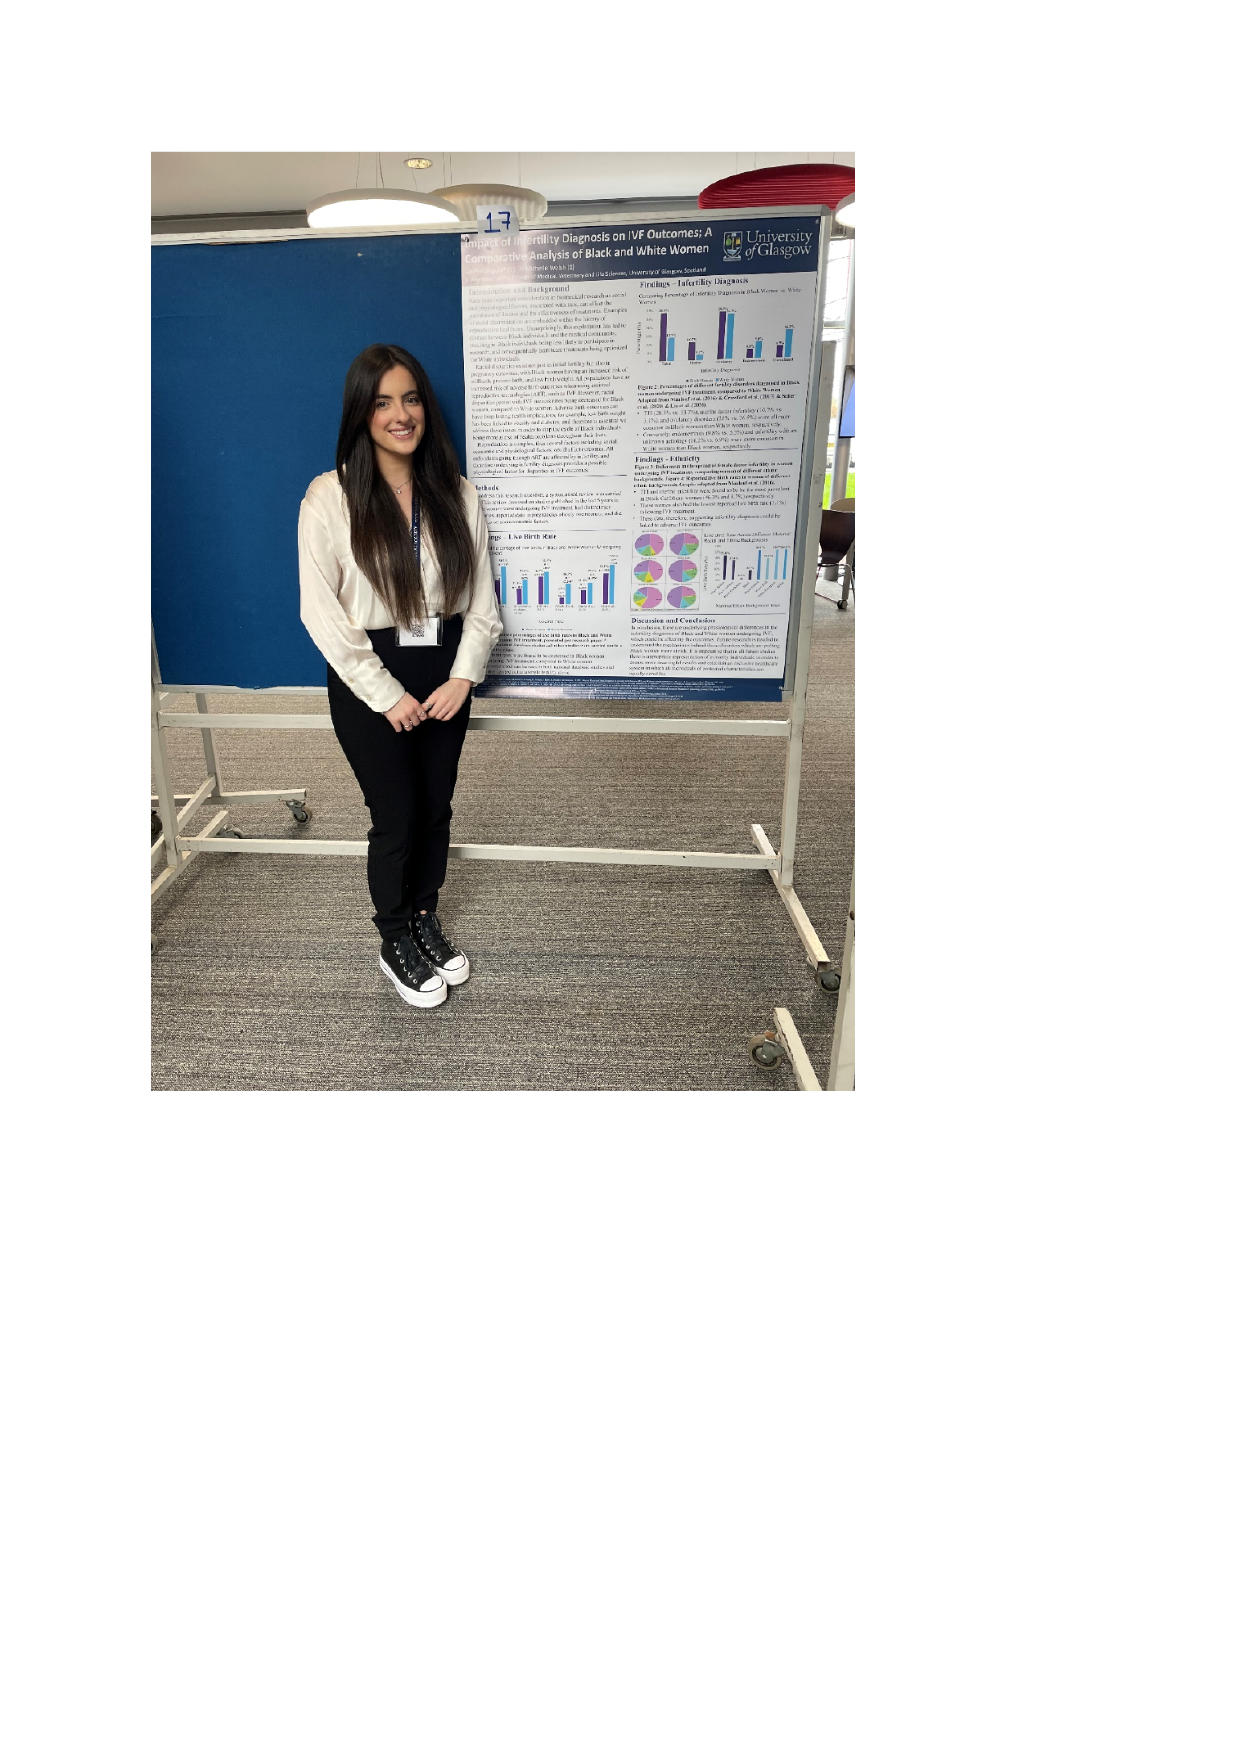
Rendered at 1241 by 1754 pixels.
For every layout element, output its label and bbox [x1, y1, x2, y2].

picture [151, 153, 855, 1091]
